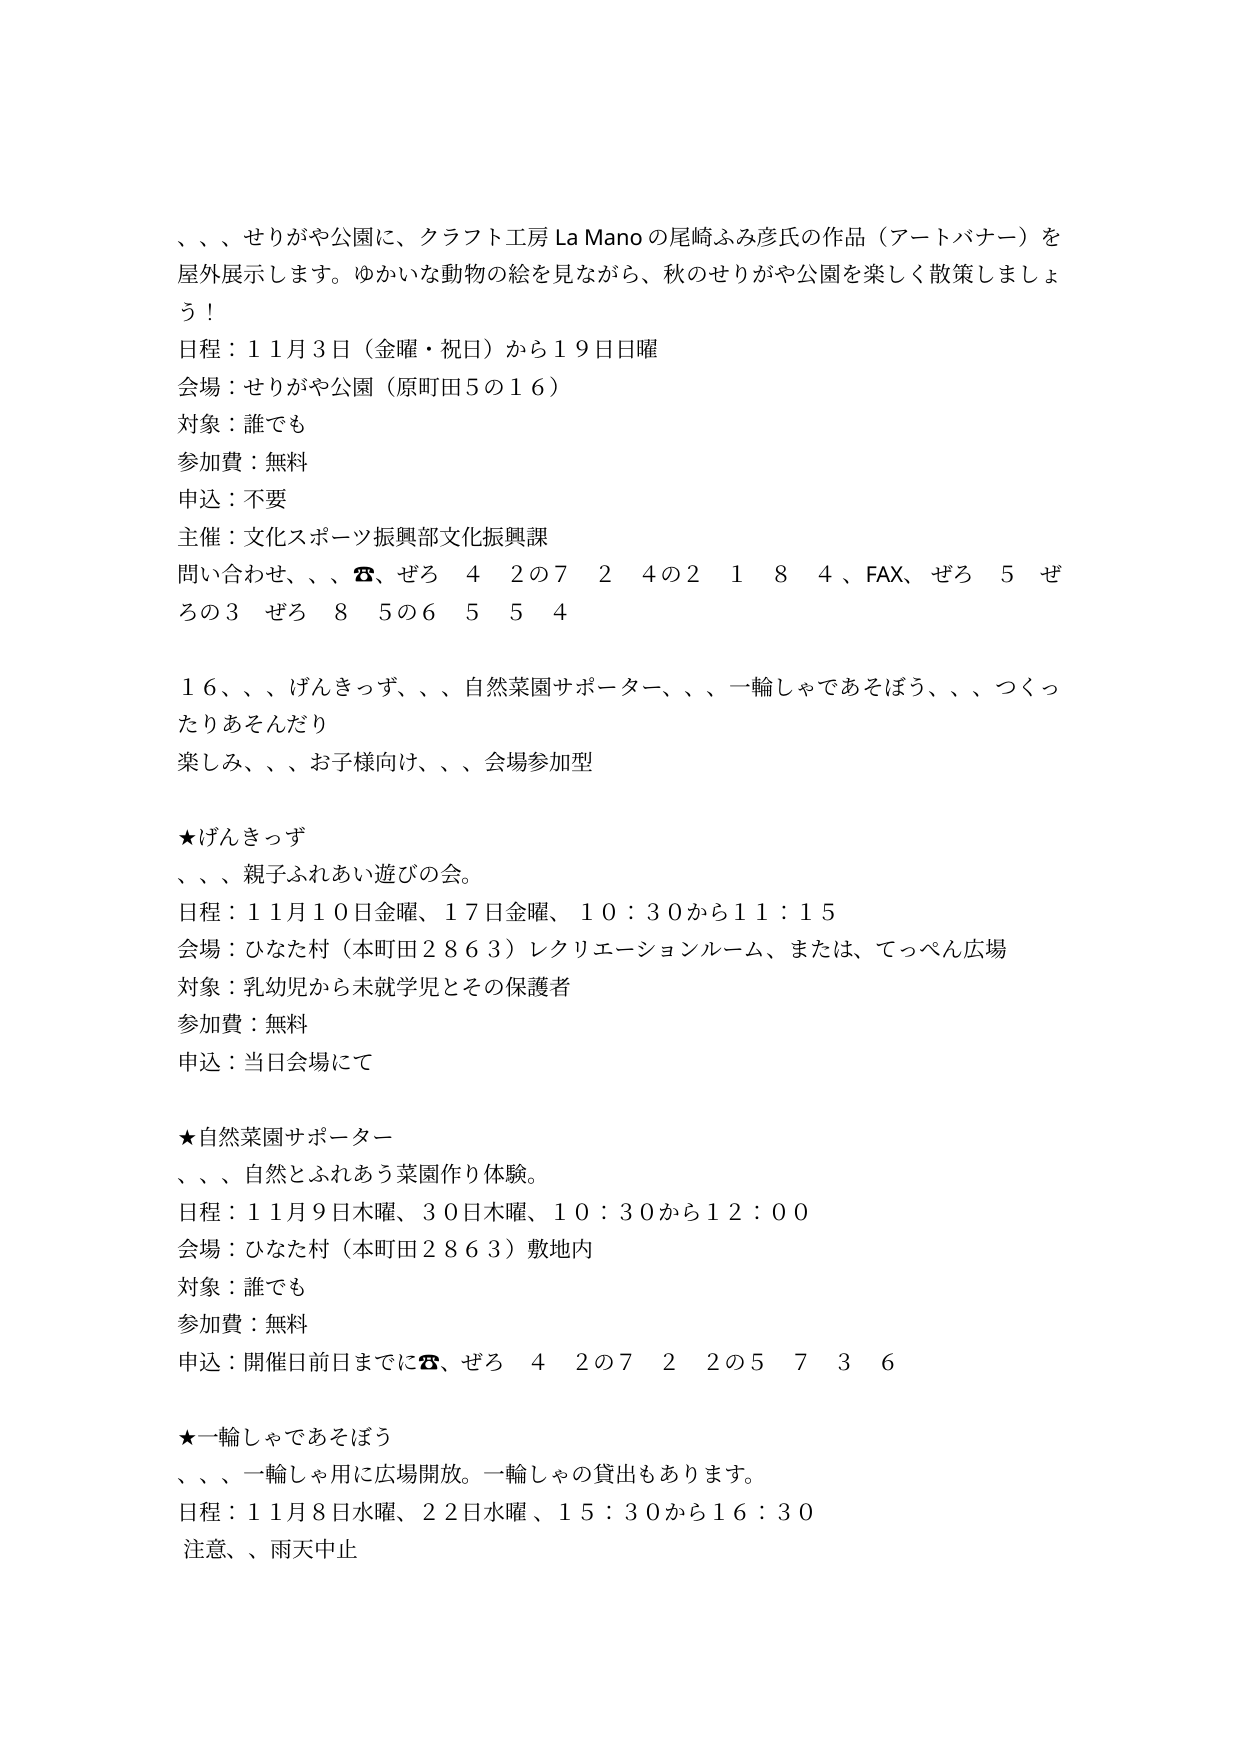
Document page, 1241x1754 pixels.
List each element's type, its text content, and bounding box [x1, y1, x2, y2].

text ★げんきっず 、、、親子ふれあい遊びの会。 日程：１１月１０日金曜、１７日金曜、 １０：３０から１１：１５ 会場：ひなた村（本町田２８６３）レクリエーションルーム、または、てっぺん広場 対象：乳幼児から未就学児とその保護者 参加費：無料 申込：当日会場にて [177, 779, 1063, 1117]
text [177, 1529, 1063, 1567]
text 申込：不要 主催：文化スポーツ振興部文化振興課 問い合わせ、、、☎、ぜろ ４ ２の７ ２ ４の２ １ ８ ４ 、FAX、 ぜろ ５ ぜろの３ ぜろ ８ ５の６ ５ ５ ４ １６、、、げんきっず、、、自然菜園サポーター、、、一輪しゃであそぼう、、、つくったりあそんだり 楽しみ、、、お子様向け、、、会場参加型 [177, 479, 1063, 779]
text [177, 217, 1063, 479]
text ★自然菜園サポーター 、、、自然とふれあう菜園作り体験。 日程：１１月９日木曜、３０日木曜、１０：３０から１２：００ 会場：ひなた村（本町田２８６３）敷地内 対象：誰でも 参加費：無料 申込：開催日前日までに☎、ぜろ ４ ２の７ ２ ２の５ ７ ３ ６ [177, 1117, 1063, 1417]
text ★一輪しゃであそぼう 、、、一輪しゃ用に広場開放。一輪しゃの貸出もあります。 日程：１１月８日水曜、２２日水曜 、１５：３０から１６：３０ [177, 1417, 1063, 1529]
